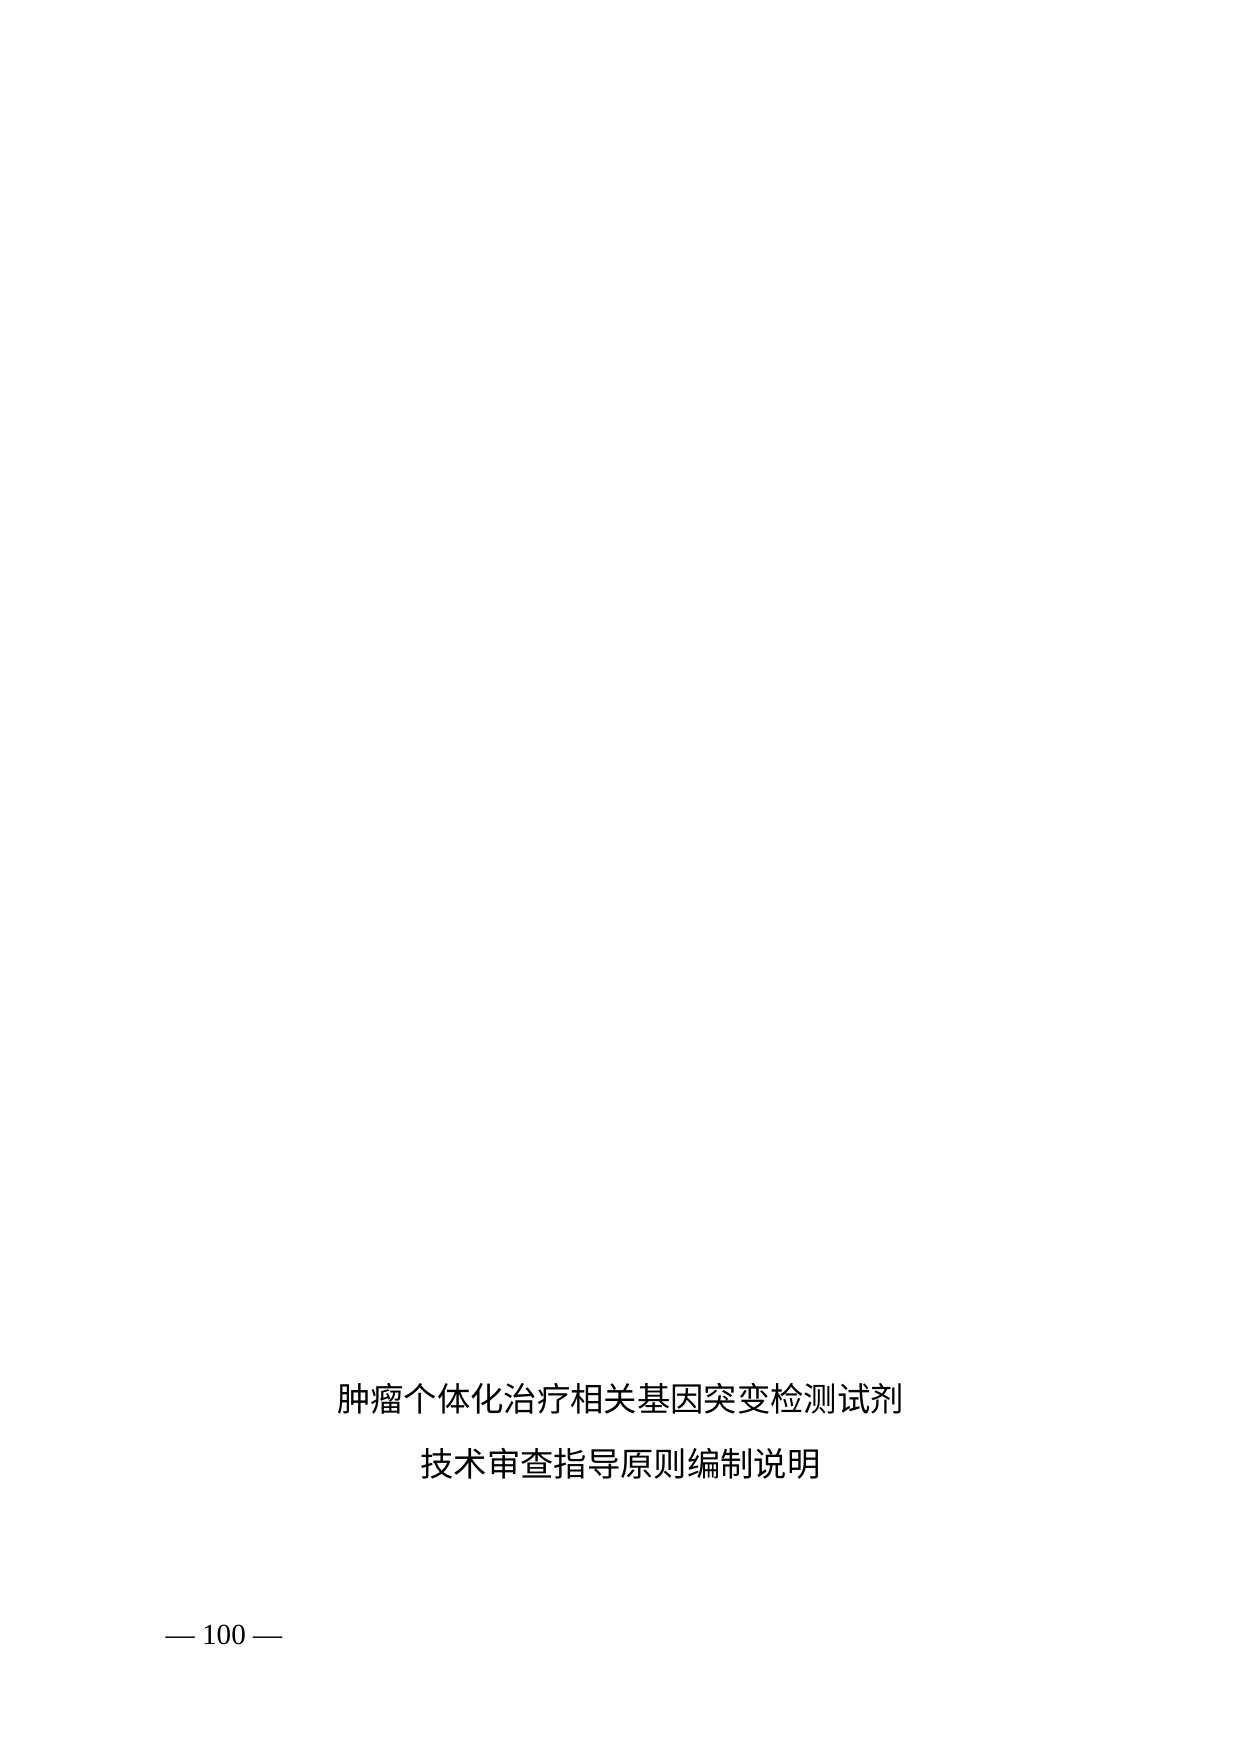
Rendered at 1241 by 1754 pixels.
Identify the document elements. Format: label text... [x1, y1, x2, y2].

text 技术审查指导原则编制说明 [165, 1430, 1075, 1495]
text 肿瘤个体化治疗相关基因突变检测试剂 [165, 1365, 1075, 1430]
